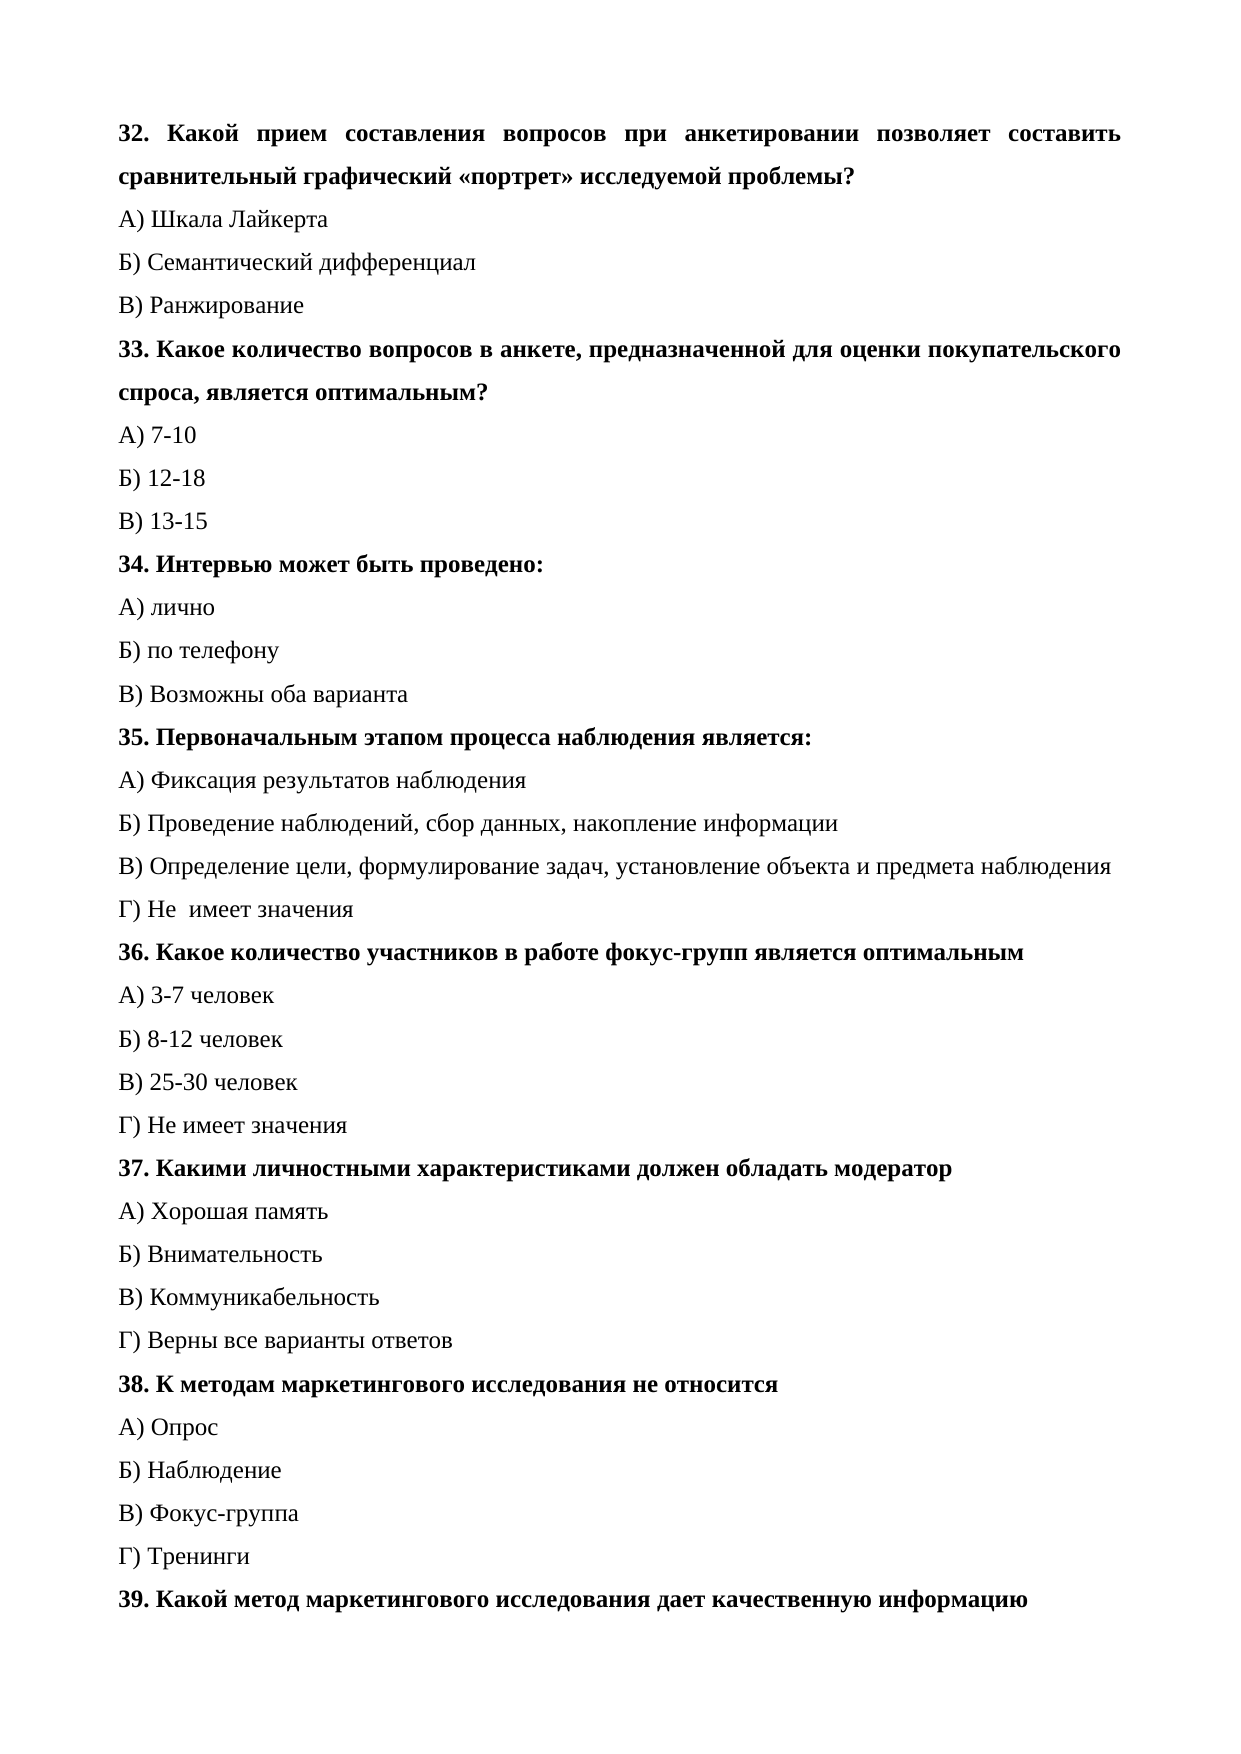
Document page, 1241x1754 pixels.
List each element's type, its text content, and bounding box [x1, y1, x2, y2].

text А) лично [118, 592, 1122, 621]
text Б) Наблюдение [118, 1455, 1122, 1484]
text Б) Внимательность [118, 1239, 1122, 1268]
text А) Опрос [118, 1412, 1122, 1441]
text А) 7-10 [118, 420, 1122, 449]
text В) 25-30 человек [118, 1067, 1122, 1096]
text А) Шкала Лайкерта [118, 204, 1122, 233]
text В) Определение цели, формулирование задач, установление объекта и предмета наблюдения [118, 851, 1122, 880]
text 35. Первоначальным этапом процесса наблюдения является: [118, 722, 1122, 751]
text Б) Проведение наблюдений, сбор данных, накопление информации [118, 808, 1122, 837]
text Г) Тренинги [118, 1541, 1122, 1570]
text Г) Не имеет значения [118, 894, 1122, 923]
text 33. Какое количество вопросов в анкете, предназначенной для оценки покупательского спроса, является оптимальным? [118, 334, 1122, 406]
text В) Ранжирование [118, 291, 1122, 319]
text В) 13-15 [118, 506, 1122, 535]
text Б) Семантический дифференциал [118, 247, 1122, 276]
text А) 3-7 человек [118, 981, 1122, 1009]
text Г) Не имеет значения [118, 1110, 1122, 1139]
text В) Возможны оба варианта [118, 679, 1122, 707]
text 38. К методам маркетингового исследования не относится [118, 1369, 1122, 1397]
text 37. Какими личностными характеристиками должен обладать модератор [118, 1153, 1122, 1182]
text Г) Верны все варианты ответов [118, 1326, 1122, 1354]
text Б) по телефону [118, 636, 1122, 664]
text 36. Какое количество участников в работе фокус-групп является оптимальным [118, 937, 1122, 966]
text 32. Какой прием составления вопросов при анкетировании позволяет составить сравнительный графический «портрет» исследуемой проблемы? [118, 118, 1122, 190]
text 34. Интервью может быть проведено: [118, 549, 1122, 578]
text Б) 8-12 человек [118, 1024, 1122, 1052]
text В) Фокус-группа [118, 1498, 1122, 1527]
text В) Коммуникабельность [118, 1282, 1122, 1311]
text А) Хорошая память [118, 1196, 1122, 1225]
text Б) 12-18 [118, 463, 1122, 492]
text 39. Какой метод маркетингового исследования дает качественную информацию [118, 1584, 1122, 1613]
text А) Фиксация результатов наблюдения [118, 765, 1122, 794]
